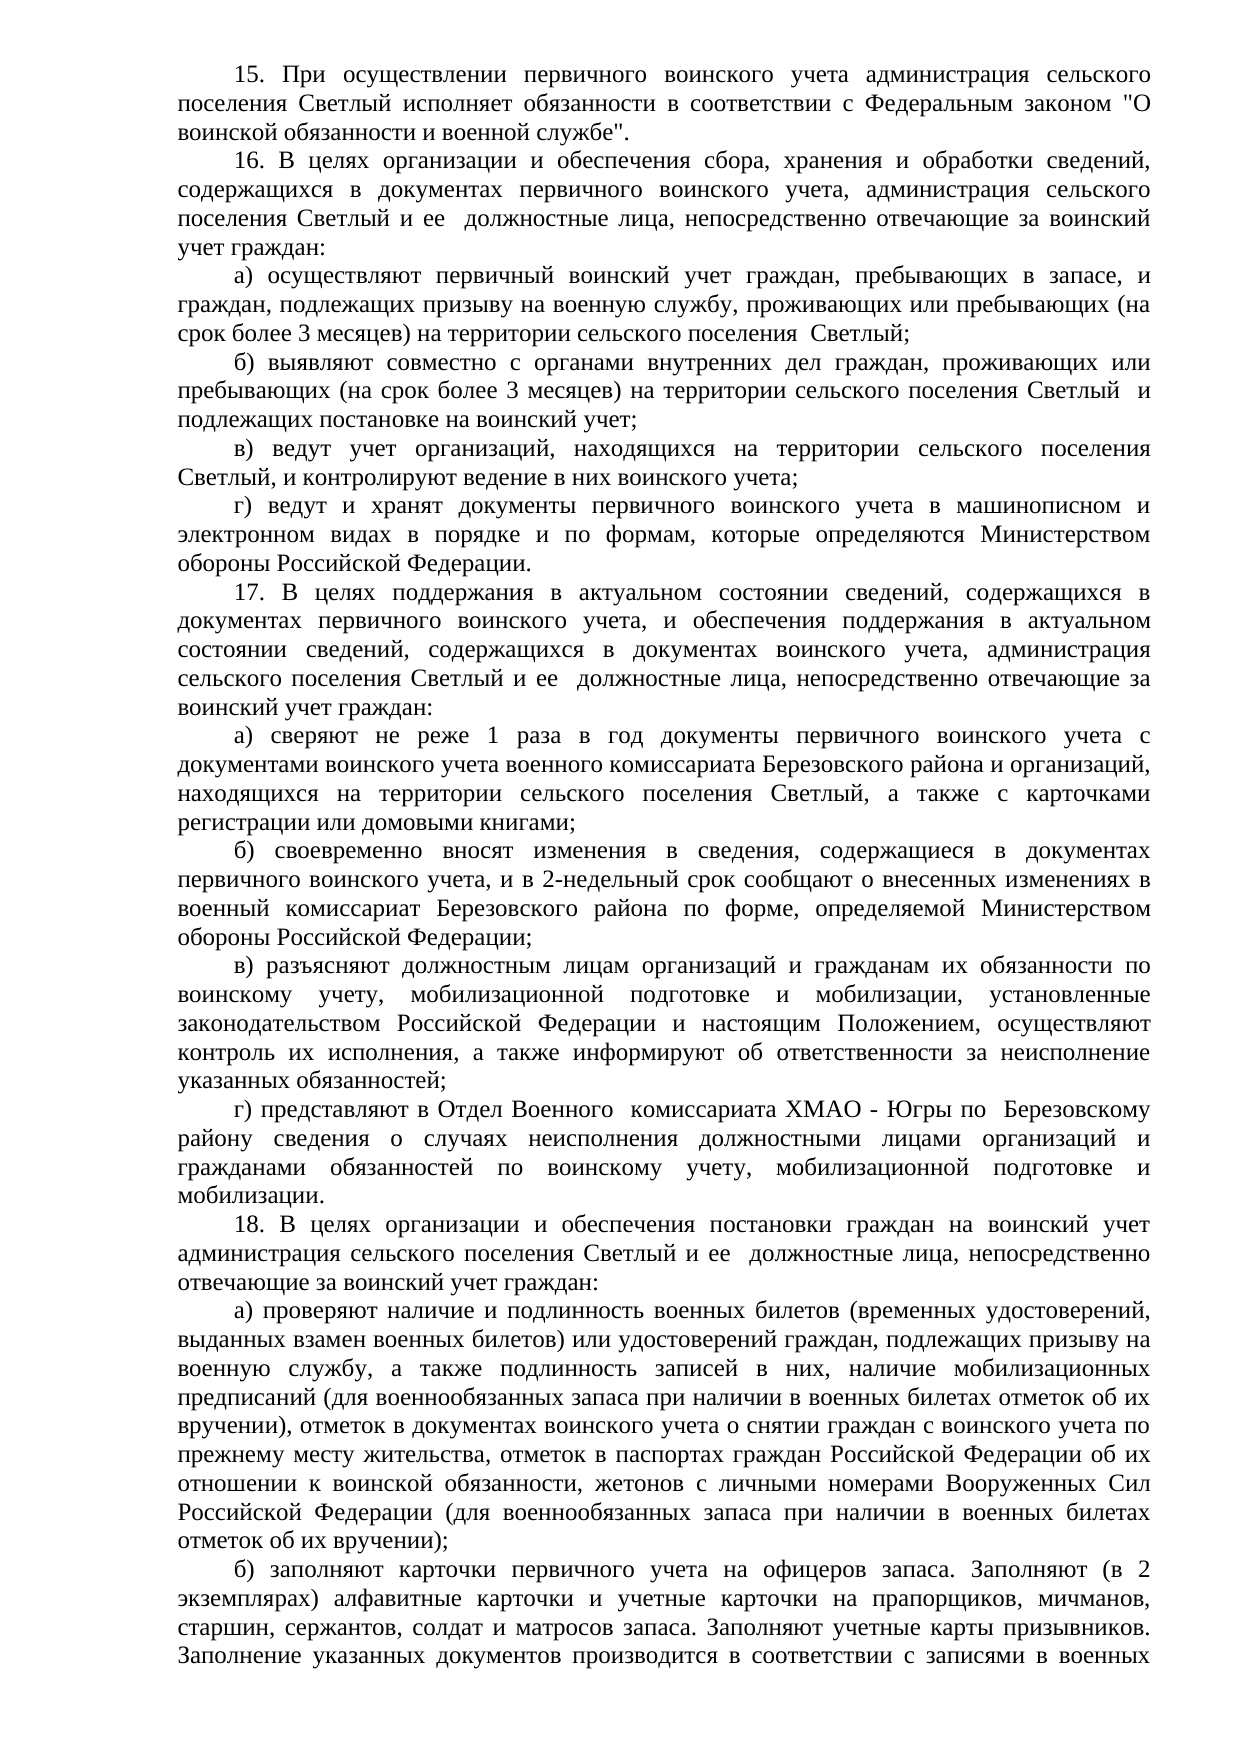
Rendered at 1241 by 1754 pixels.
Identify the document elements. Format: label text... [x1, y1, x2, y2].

text в) ведут учет организаций, находящихся на территории сельского поселения Светлый, и контролируют ведение в них воинского учета; [177, 433, 1152, 490]
text 18. В целях организации и обеспечения постановки граждан на воинский учет администрация сельского поселения Светлый и ее должностные лица, непосредственно отвечающие за воинский учет граждан: [177, 1209, 1152, 1295]
text 16. В целях организации и обеспечения сбора, хранения и обработки сведений, содержащихся в документах первичного воинского учета, администрация сельского поселения Светлый и ее должностные лица, непосредственно отвечающие за воинский учет граждан: [177, 145, 1152, 260]
text г) ведут и хранят документы первичного воинского учета в машинописном и электронном видах в порядке и по формам, которые определяются Министерством обороны Российской Федерации. [177, 490, 1152, 577]
text 17. В целях поддержания в актуальном состоянии сведений, содержащихся в документах первичного воинского учета, и обеспечения поддержания в актуальном состоянии сведений, содержащихся в документах воинского учета, администрация сельского поселения Светлый и ее должностные лица, непосредственно отвечающие за воинский учет граждан: [177, 577, 1152, 720]
text г) представляют в Отдел Военного комиссариата ХМАО - Югры по Березовскому району сведения о случаях неисполнения должностными лицами организаций и гражданами обязанностей по воинскому учету, мобилизационной подготовке и мобилизации. [177, 1094, 1152, 1209]
text 15. При осуществлении первичного воинского учета администрация сельского поселения Светлый исполняет обязанности в соответствии с Федеральным законом "О воинской обязанности и военной службе". [177, 59, 1152, 145]
text в) разъясняют должностным лицам организаций и гражданам их обязанности по воинскому учету, мобилизационной подготовке и мобилизации, установленные законодательством Российской Федерации и настоящим Положением, осуществляют контроль их исполнения, а также информируют об ответственности за неисполнение указанных обязанностей; [177, 950, 1152, 1094]
text б) выявляют совместно с органами внутренних дел граждан, проживающих или пребывающих (на срок более 3 месяцев) на территории сельского поселения Светлый и подлежащих постановке на воинский учет; [177, 347, 1152, 433]
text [177, 1554, 1152, 1669]
text а) проверяют наличие и подлинность военных билетов (временных удостоверений, выданных взамен военных билетов) или удостоверений граждан, подлежащих призыву на военную службу, а также подлинность записей в них, наличие мобилизационных предписаний (для военнообязанных запаса при наличии в военных билетах отметок об их вручении), отметок в документах воинского учета о снятии граждан с воинского учета по прежнему месту жительства, отметок в паспортах граждан Российской Федерации об их отношении к воинской обязанности, жетонов с личными номерами Вооруженных Сил Российской Федерации (для военнообязанных запаса при наличии в военных билетах отметок об их вручении); [177, 1295, 1152, 1554]
text а) осуществляют первичный воинский учет граждан, пребывающих в запасе, и граждан, подлежащих призыву на военную службу, проживающих или пребывающих (на срок более 3 месяцев) на территории сельского поселения Светлый; [177, 260, 1152, 347]
text б) своевременно вносят изменения в сведения, содержащиеся в документах первичного воинского учета, и в 2-недельный срок сообщают о внесенных изменениях в военный комиссариат Березовского района по форме, определяемой Министерством обороны Российской Федерации; [177, 835, 1152, 950]
text а) сверяют не реже 1 раза в год документы первичного воинского учета с документами воинского учета военного комиссариата Березовского района и организаций, находящихся на территории сельского поселения Светлый, а также с карточками регистрации или домовыми книгами; [177, 720, 1152, 835]
